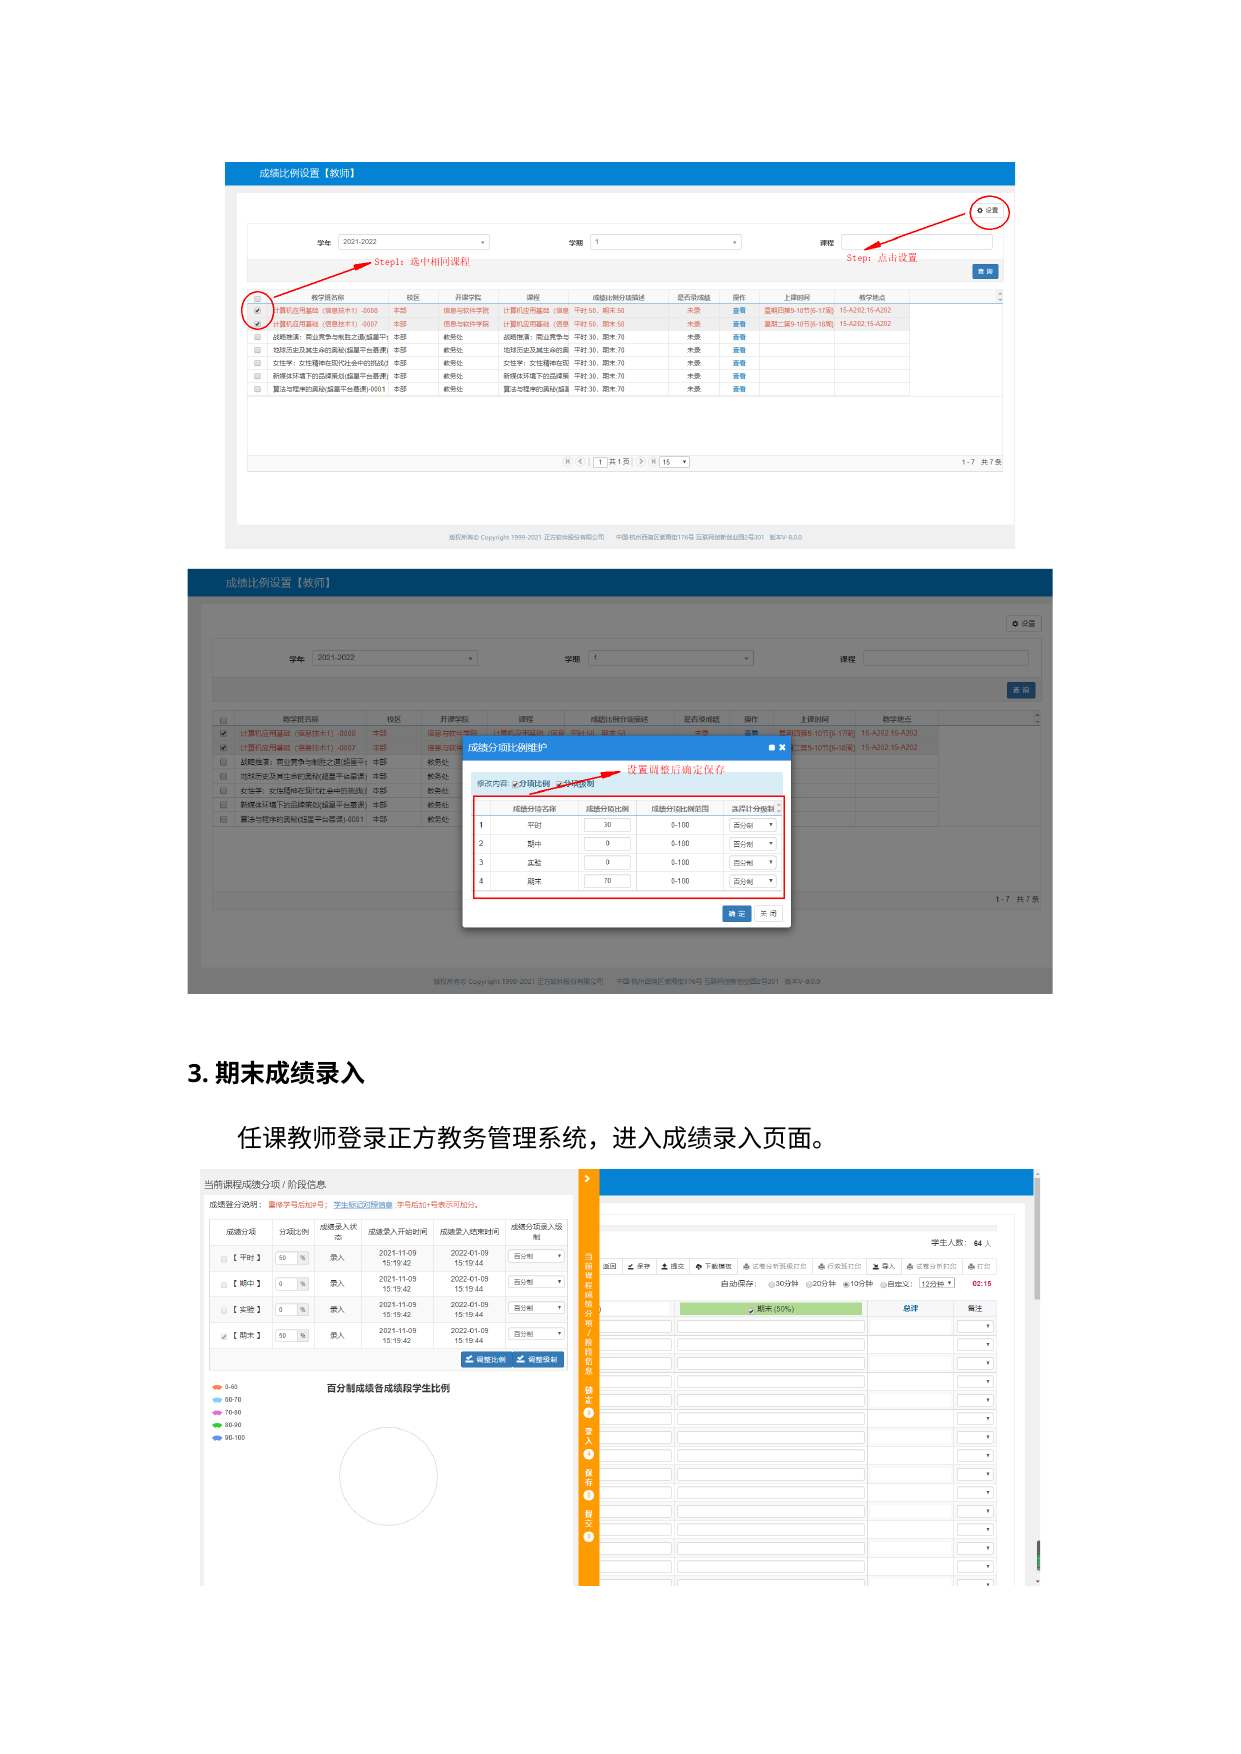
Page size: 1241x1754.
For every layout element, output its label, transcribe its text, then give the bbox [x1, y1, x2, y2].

picture [225, 162, 1016, 549]
text 任课教师登录正方教务管理系统，进入成绩录入页面。 [187, 1104, 1053, 1169]
picture [187, 568, 1053, 994]
picture [200, 1169, 1041, 1586]
text 3. 期末成绩录入 [187, 1039, 1053, 1104]
